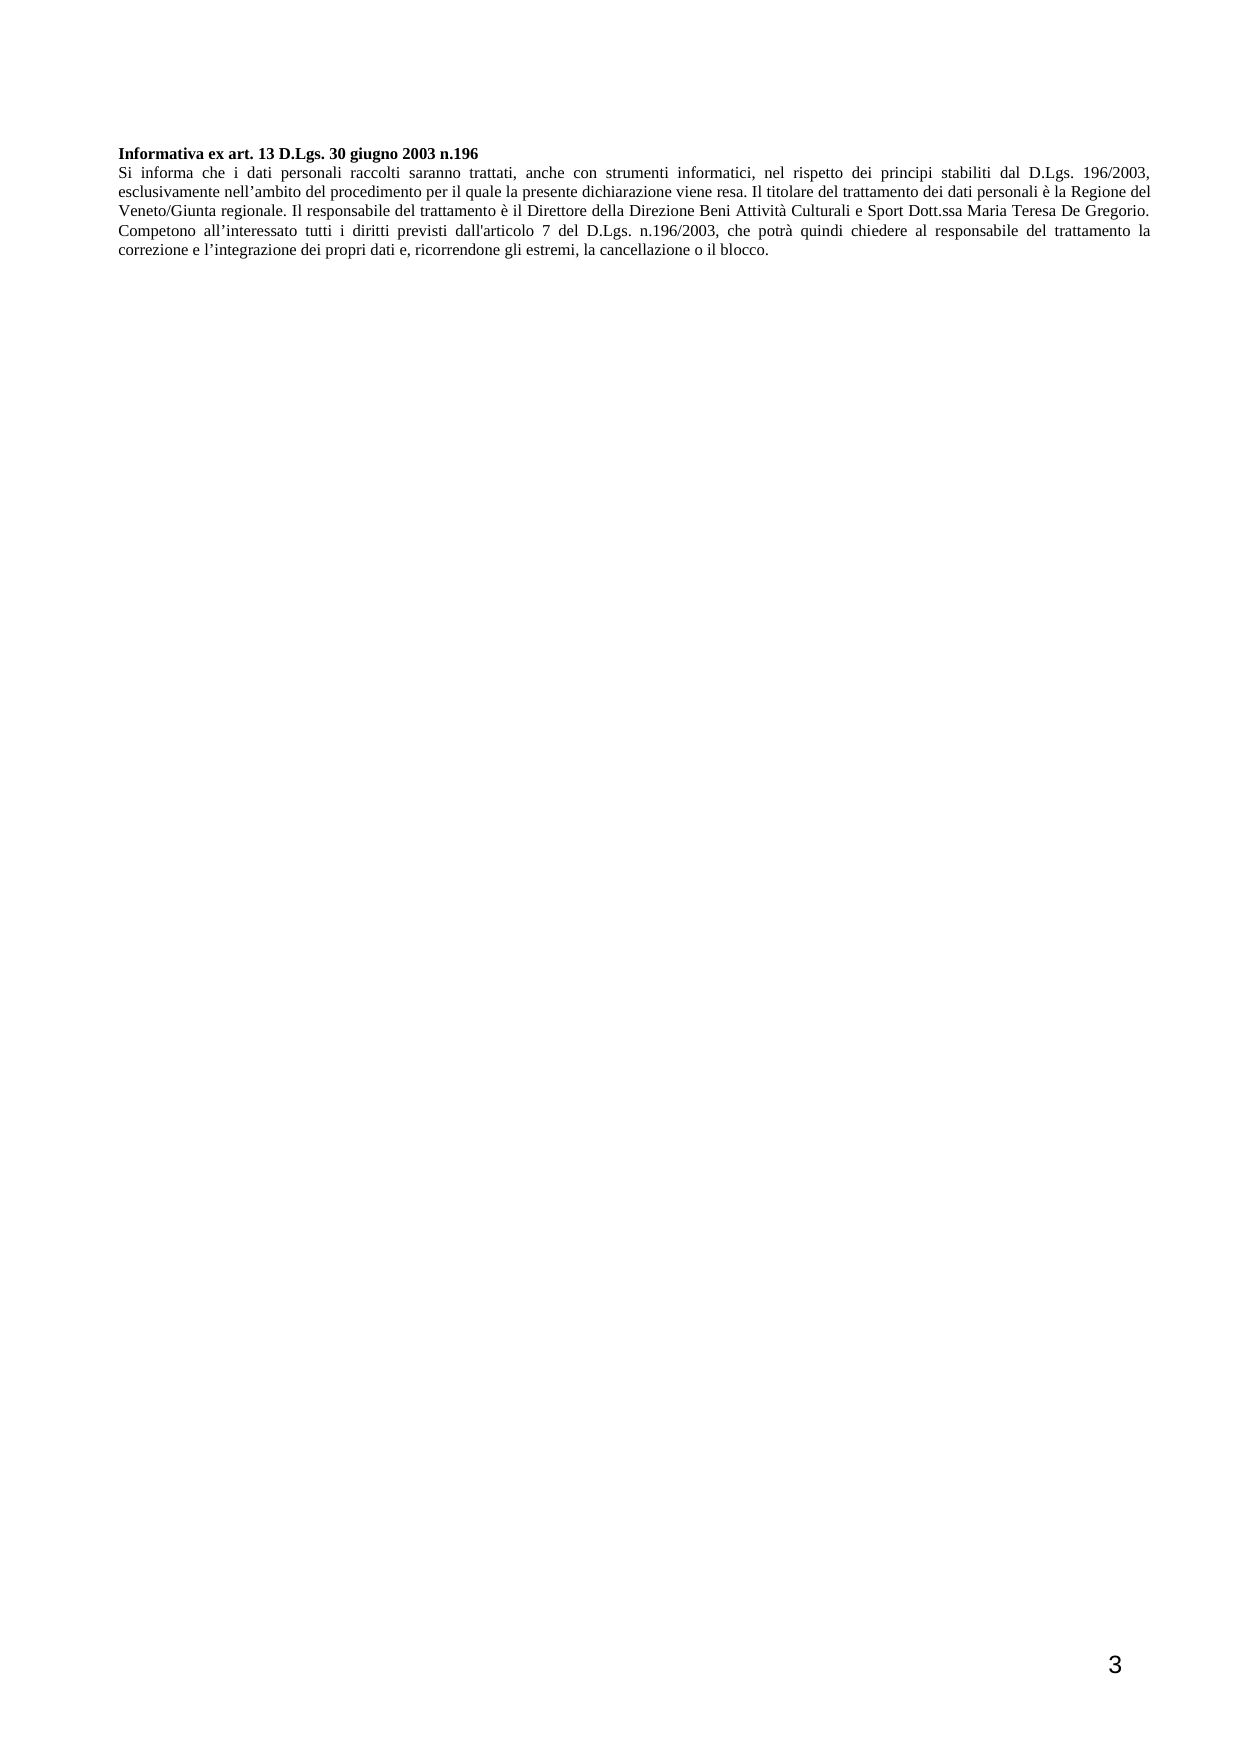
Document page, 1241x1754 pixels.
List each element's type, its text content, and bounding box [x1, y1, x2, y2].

text Informativa ex art. 13 D.Lgs. 30 giugno 2003 n.196 [118, 144, 1122, 163]
text Si informa che i dati personali raccolti saranno trattati, anche con strumenti informatici, nel rispetto dei principi stabiliti dal D.Lgs. 196/2003, esclusivamente nell’ambito del procedimento per il quale la presente dichiarazione viene resa. Il titolare del trattamento dei dati personali è del Veneto/Giunta regionale. Il responsabile del trattamento è il Direttore della Direzione Beni Attività Culturali e Sport Dott.ssa Maria Teresa De Gregorio. Competono all’interessato tutti i diritti previsti dall'articolo 7 del D.Lgs. n.196/2003, che potrà quindi chiedere al responsabile del trattamento la correzione e l’integrazione dei propri dati e, ricorrendone gli estremi, la cancellazione o il blocco. [118, 163, 1152, 259]
